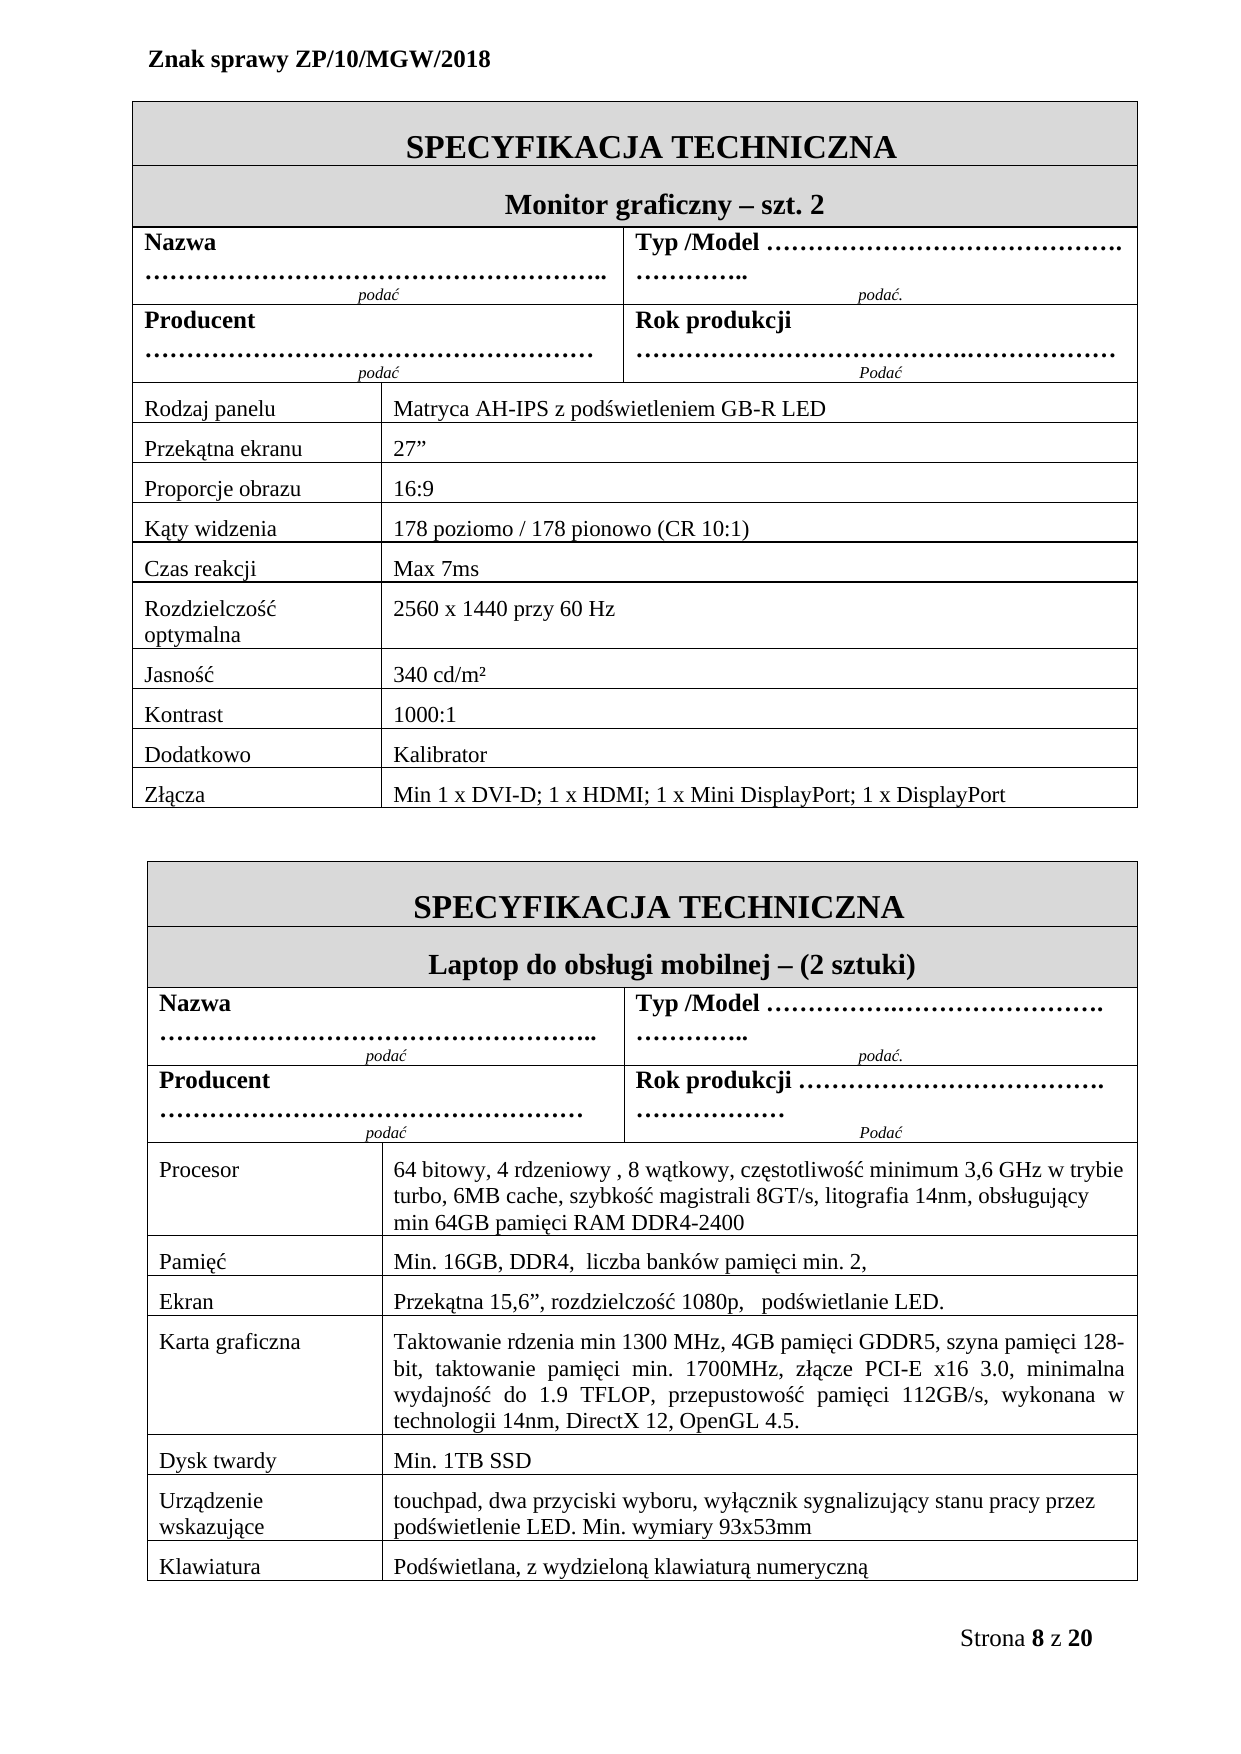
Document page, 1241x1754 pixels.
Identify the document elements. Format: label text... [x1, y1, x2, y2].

table_cell Przekątna 15,6”, rozdzielczość 1080p, podświetlanie LED. [383, 1276, 1137, 1315]
table_cell Rodzaj panelu [133, 383, 381, 422]
table_cell 27” [382, 423, 1137, 462]
table_cell Złącza [133, 768, 381, 807]
table_cell Podświetlana, z wydzieloną klawiaturą numeryczną [383, 1541, 1137, 1580]
table_cell Rok produkcji ………………………………….……………… Podać [624, 305, 1137, 382]
table_cell 2560 x 1440 przy 60 Hz [382, 583, 1137, 648]
table_cell Min. 16GB, DDR4, liczba banków pamięci min. 2, [383, 1236, 1137, 1275]
table_cell Laptop do obsługi mobilnej – (2 sztuki) [148, 927, 1137, 987]
table_cell Min. 1TB SSD [383, 1435, 1137, 1473]
table_cell Producent ……………………………………………… podać [133, 305, 623, 382]
table_cell Nazwa ……………………………………………….. podać [133, 228, 623, 304]
table_cell Jasność [133, 649, 381, 687]
table_cell Pamięć [148, 1236, 382, 1275]
table_cell Monitor graficzny – szt. 2 [133, 166, 1137, 226]
table_cell Karta graficzna [148, 1316, 382, 1434]
table_cell Procesor [148, 1143, 382, 1235]
table_cell SPECYFIKACJA TECHNICZNA [133, 102, 1137, 165]
table_cell Dodatkowo [133, 729, 381, 767]
table_cell Min 1 x DVI-D; 1 x HDMI; 1 x Mini DisplayPort; 1 x DisplayPort [382, 768, 1137, 807]
table_cell Max 7ms [382, 543, 1137, 581]
table_cell Rok produkcji ……………………………….……………… Podać [625, 1066, 1137, 1142]
table_cell Dysk twardy [148, 1435, 382, 1473]
table_cell Kąty widzenia [133, 503, 381, 541]
table_cell Urządzenie wskazujące [148, 1475, 382, 1540]
table_cell Typ /Model …………………………………….………….. podać. [624, 228, 1137, 304]
table_cell 1000:1 [382, 689, 1137, 727]
table_header SPECYFIKACJA TECHNICZNA [148, 862, 1137, 926]
table_cell Nazwa …………………………………………….. podać [148, 988, 624, 1064]
table_cell touchpad, dwa przyciski wyboru, wyłącznik sygnalizujący stanu pracy przez podświetlenie LED. Min. wymiary 93x53mm [383, 1475, 1137, 1540]
table_cell Czas reakcji [133, 543, 381, 581]
table_cell Taktowanie rdzenia min 1300 MHz, 4GB pamięci GDDR5, szyna pamięci 128-bit, taktowanie pamięci min. 1700MHz, złącze PCI-E x16 3.0, minimalna wydajność do 1.9 TFLOP, przepustowość pamięci 112GB/s, wykonana w technologii 14nm, DirectX 12, OpenGL 4.5. [383, 1316, 1137, 1434]
table_cell Proporcje obrazu [133, 463, 381, 502]
table_cell Matryca AH-IPS z podświetleniem GB-R LED [382, 383, 1137, 422]
table_cell Klawiatura [148, 1541, 382, 1580]
table_cell Typ /Model …………….…………………….………….. podać. [625, 988, 1137, 1064]
table_cell Rozdzielczość optymalna [133, 583, 381, 648]
table_cell 178 poziomo / 178 pionowo (CR 10:1) [382, 503, 1137, 541]
table_cell 16:9 [382, 463, 1137, 502]
table_cell Producent …………………………………………… podać [148, 1066, 624, 1142]
table_cell 64 bitowy, 4 rdzeniowy , 8 wątkowy, częstotliwość minimum 3,6 GHz w trybie turbo, 6MB cache, szybkość magistrali 8GT/s, litografia 14nm, obsługujący min 64GB pamięci RAM DDR4-2400 [383, 1143, 1137, 1235]
table_cell Kalibrator [382, 729, 1137, 767]
table_cell 340 cd/m² [382, 649, 1137, 687]
table_cell Kontrast [133, 689, 381, 727]
table_cell Ekran [148, 1276, 382, 1315]
table_cell Przekątna ekranu [133, 423, 381, 462]
